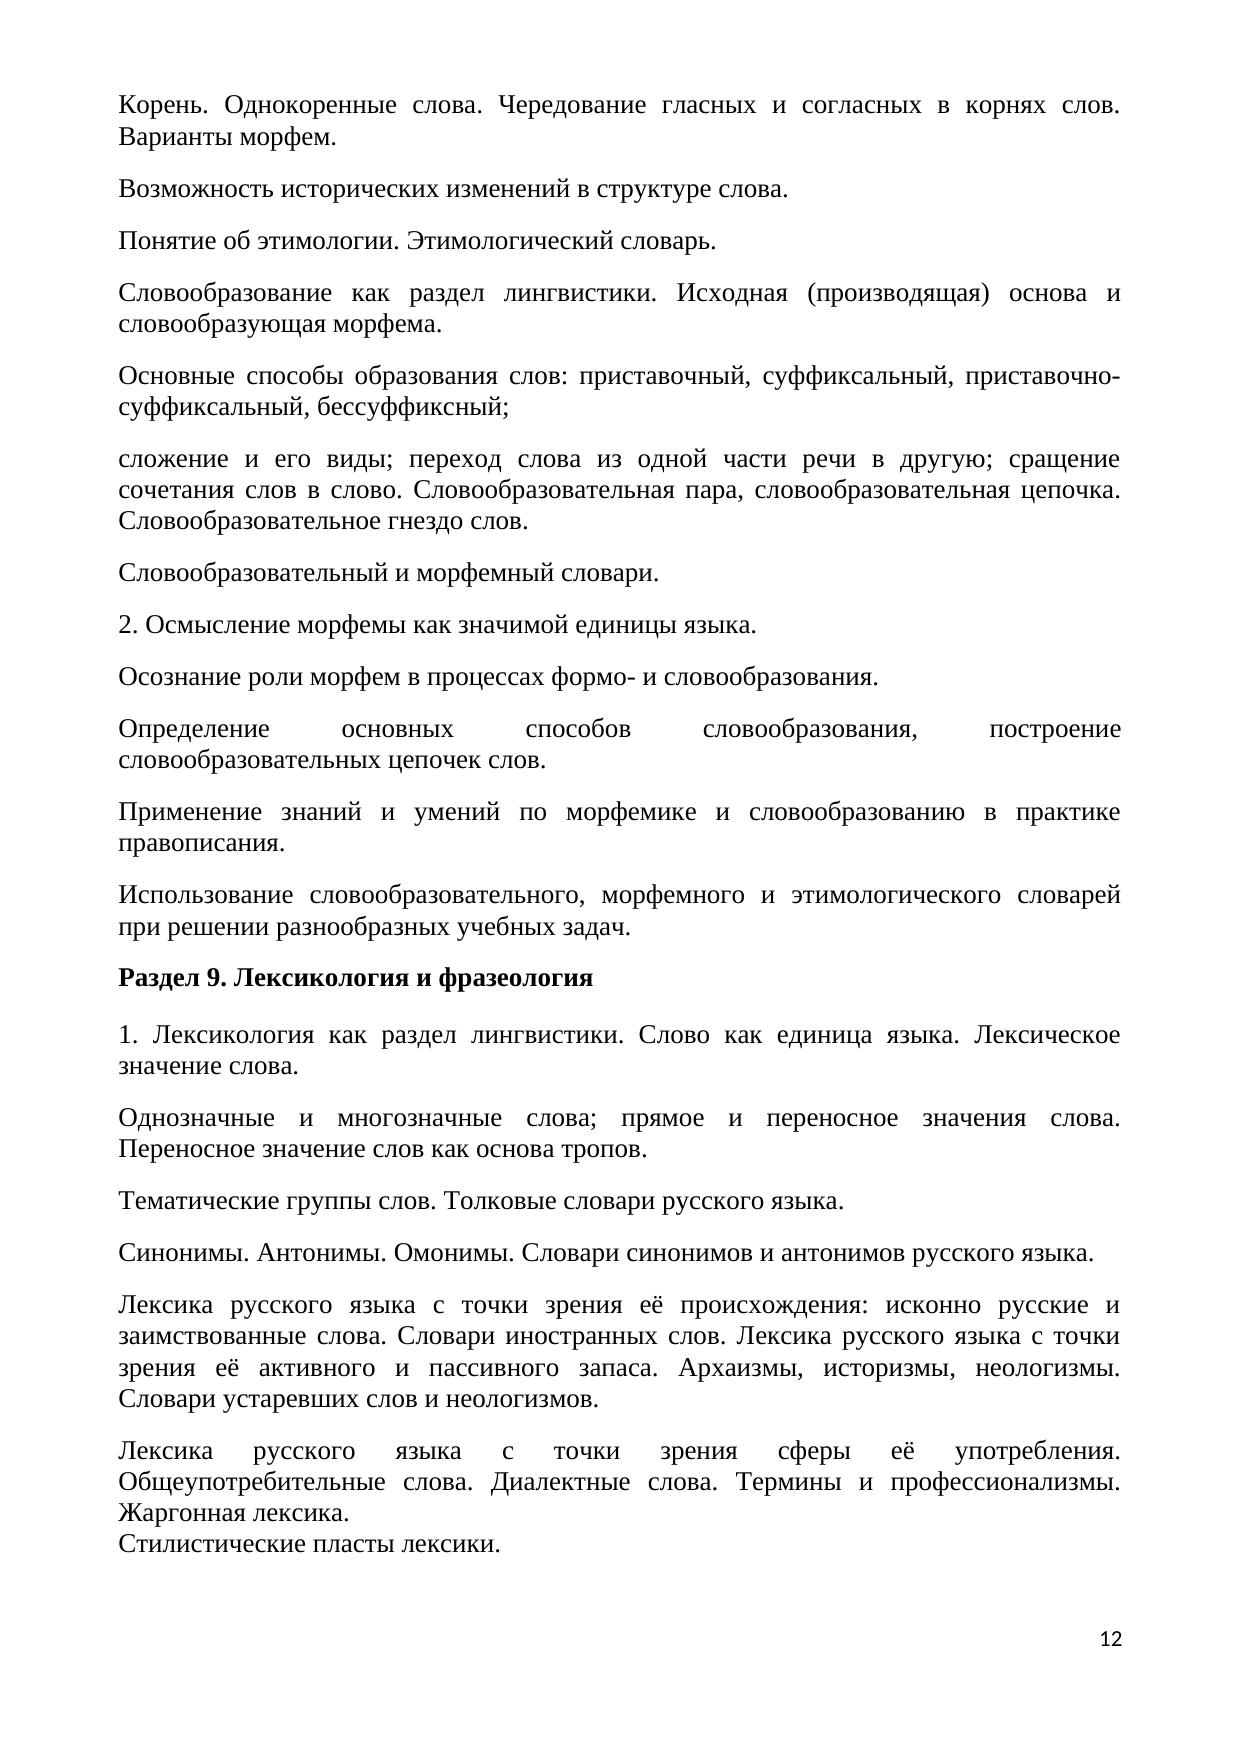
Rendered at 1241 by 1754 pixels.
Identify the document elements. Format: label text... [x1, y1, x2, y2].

text Однозначные и многозначные слова; прямое и переносное значения слова. Переносное значение слов как основа тропов. [118, 1101, 1122, 1163]
text Понятие об этимологии. Этимологический словарь. [118, 224, 1122, 255]
text Корень. Однокоренные слова. Чередование гласных и согласных в корнях слов. Варианты морфем. [118, 89, 1122, 151]
text Словообразование как раздел лингвистики. Исходная (производящая) основа и словообразующая морфема. [118, 276, 1122, 338]
text Определение основных способов словообразования, построение словообразовательных цепочек слов. [118, 712, 1122, 774]
text Словообразовательный и морфемный словари. [118, 556, 1122, 587]
text Лексика русского языка с точки зрения её происхождения: исконно русские и заимствованные слова. Словари иностранных слов. Лексика русского языка с точки зрения её активного и пассивного запаса. Архаизмы, историзмы, неологизмы. Словари устаревших слов и неологизмов. [118, 1288, 1122, 1413]
text Применение знаний и умений по морфемике и словообразованию в практике правописания. [118, 795, 1122, 858]
text Осознание роли морфем в процессах формо- и словообразования. [118, 660, 1122, 691]
text Раздел 9. Лексикология и фразеология [118, 962, 1122, 993]
text Синонимы. Антонимы. Омонимы. Словари синонимов и антонимов русского языка. [118, 1236, 1122, 1267]
text Лексика русского языка с точки зрения сферы её употребления. Общеупотребительные слова. Диалектные слова. Термины и профессионализмы. Жаргонная лексика. [118, 1434, 1122, 1527]
text Тематические группы слов. Толковые словари русского языка. [118, 1184, 1122, 1216]
text Основные способы образования слов: приставочный, суффиксальный, приставочно-суффиксальный, бессуффиксный; [118, 359, 1122, 421]
text сложение и его виды; переход слова из одной части речи в другую; сращение сочетания слов в слово. Словообразовательная пара, словообразовательная цепочка. Словообразовательное гнездо слов. [118, 442, 1122, 535]
text 2. Осмысление морфемы как значимой единицы языка. [118, 608, 1122, 639]
text 1. Лексикология как раздел лингвистики. Слово как единица языка. Лексическое значение слова. [118, 1018, 1122, 1080]
text Возможность исторических изменений в структуре слова. [118, 172, 1122, 203]
text Стилистические пласты лексики. [118, 1527, 1122, 1558]
text Использование словообразовательного, морфемного и этимологического словарей при решении разнообразных учебных задач. [118, 878, 1122, 941]
